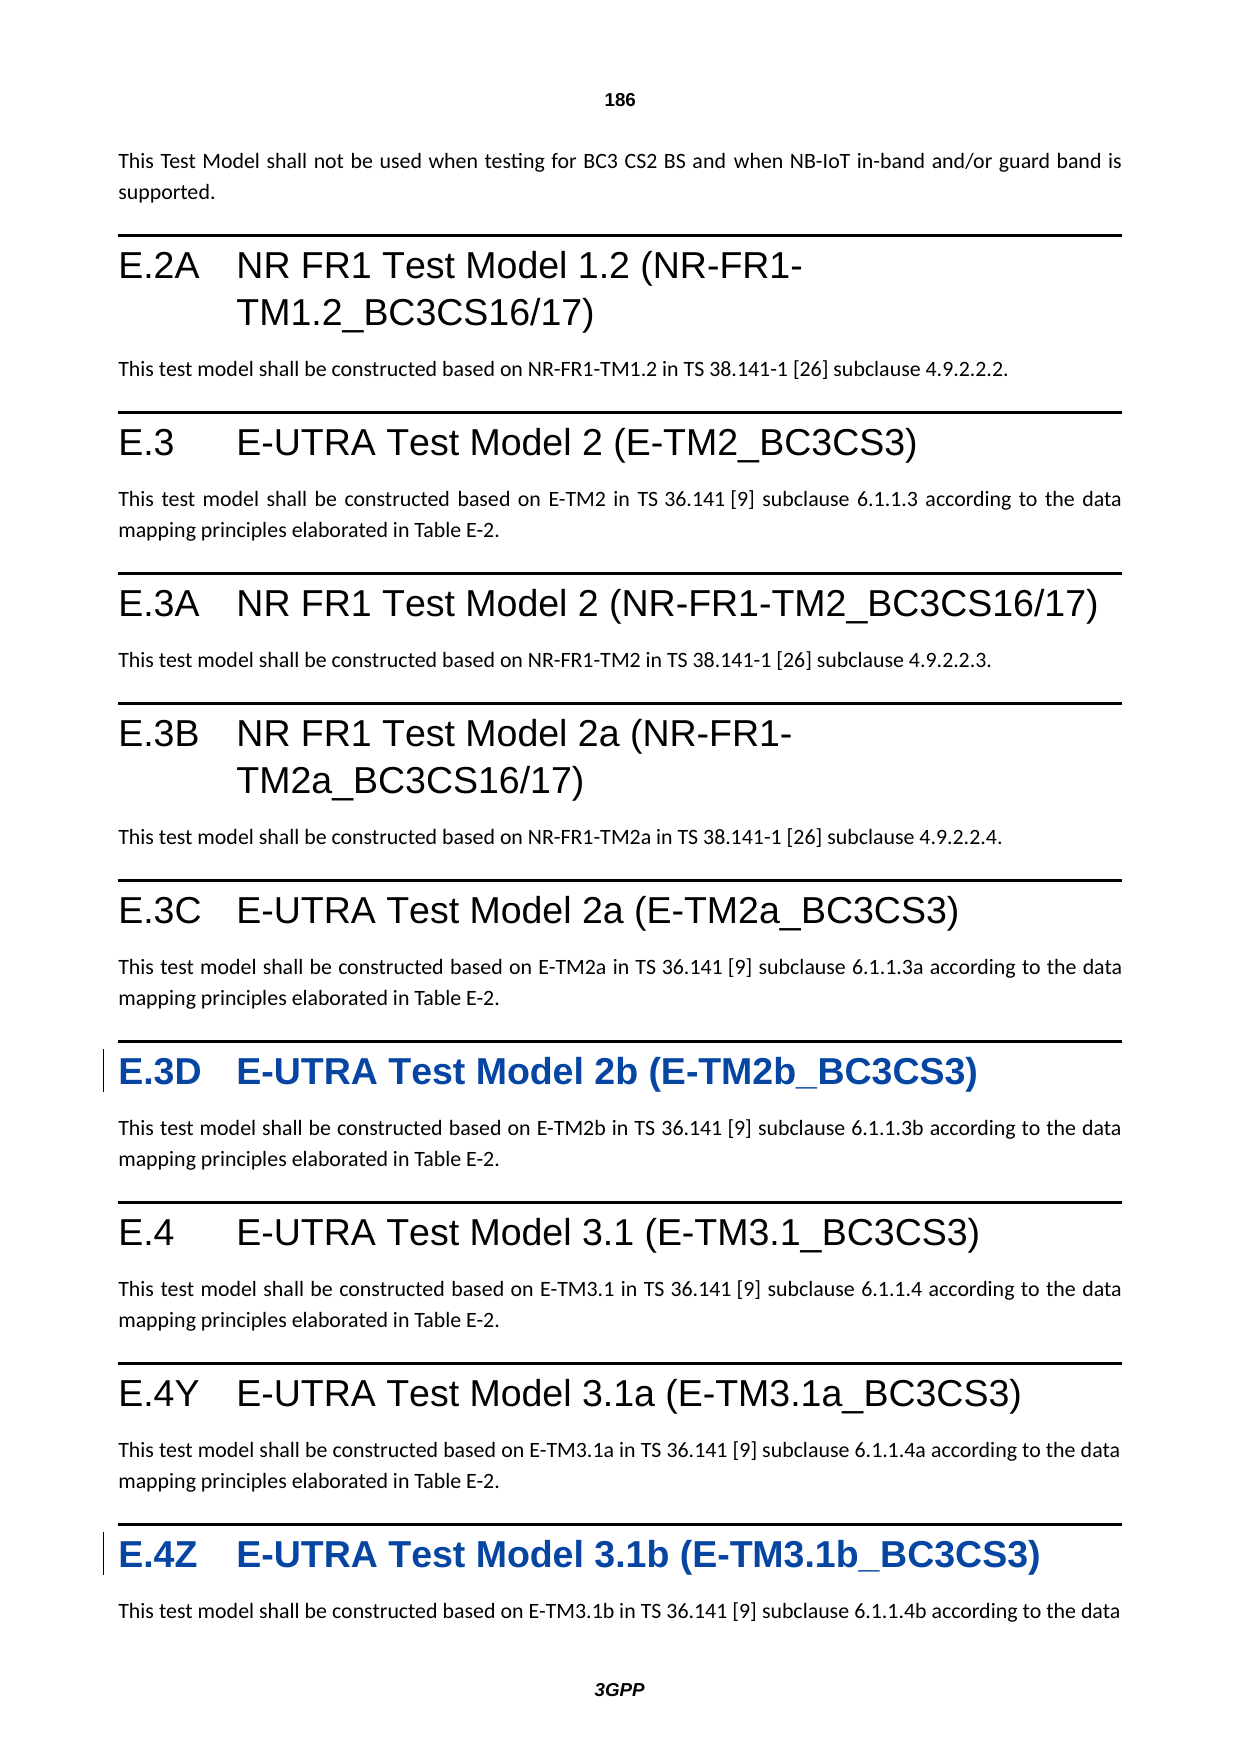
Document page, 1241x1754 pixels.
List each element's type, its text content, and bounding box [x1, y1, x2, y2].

subtitle E.3C E-UTRA Test Model 2a (E-TM2a_BC3CS3) [118, 882, 1122, 931]
text This test model shall be constructed based on E-TM2a in TS 36.141 [9] subclause 6.1.1.3a according to the data mapping principles elaborated in Table E-2. [118, 953, 1122, 1011]
subtitle E.4 E-UTRA Test Model 3.1 (E-TM3.1_BC3CS3) [118, 1204, 1122, 1253]
text This test model shall be constructed based on E-TM2b in TS 36.141 [9] subclause 6.1.1.3b according to the data mapping principles elaborated in Table E-2. [118, 1114, 1122, 1172]
subtitle E.3B NR FR1 Test Model 2a (NR-FR1-TM2a_BC3CS16/17) [118, 705, 1122, 801]
text This test model shall be constructed based on E-TM2 in TS 36.141 [9] subclause 6.1.1.3 according to the data mapping principles elaborated in Table E-2. [118, 485, 1122, 543]
text This test model shall be constructed based on NR-FR1-TM1.2 in TS 38.141-1 [26] subclause 4.9.2.2.2. [118, 355, 1122, 382]
text This test model shall be constructed based on E-TM3.1a in TS 36.141 [9] subclause 6.1.1.4a according to the data mapping principles elaborated in Table E-2. [118, 1436, 1122, 1493]
subtitle E.3A NR FR1 Test Model 2 (NR-FR1-TM2_BC3CS16/17) [118, 575, 1122, 624]
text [118, 1597, 1122, 1624]
subtitle E.2A NR FR1 Test Model 1.2 (NR-FR1-TM1.2_BC3CS16/17) [118, 237, 1122, 333]
text This Test Model shall not be used when testing for BC3 CS2 BS and when NB-IoT in-band and/or guard band is supported. [118, 147, 1122, 205]
text This test model shall be constructed based on NR-FR1-TM2a in TS 38.141-1 [26] subclause 4.9.2.2.4. [118, 823, 1122, 850]
text This test model shall be constructed based on NR-FR1-TM2 in TS 38.141-1 [26] subclause 4.9.2.2.3. [118, 646, 1122, 673]
subtitle E.3 E-UTRA Test Model 2 (E-TM2_BC3CS3) [118, 414, 1122, 463]
subtitle E.4Z E-UTRA Test Model 3.1b (E-TM3.1b_BC3CS3) [118, 1526, 1122, 1575]
subtitle E.3D E-UTRA Test Model 2b (E-TM2b_BC3CS3) [118, 1043, 1122, 1092]
text This test model shall be constructed based on E-TM3.1 in TS 36.141 [9] subclause 6.1.1.4 according to the data mapping principles elaborated in Table E-2. [118, 1275, 1122, 1333]
subtitle E.4Y E-UTRA Test Model 3.1a (E-TM3.1a_BC3CS3) [118, 1365, 1122, 1414]
